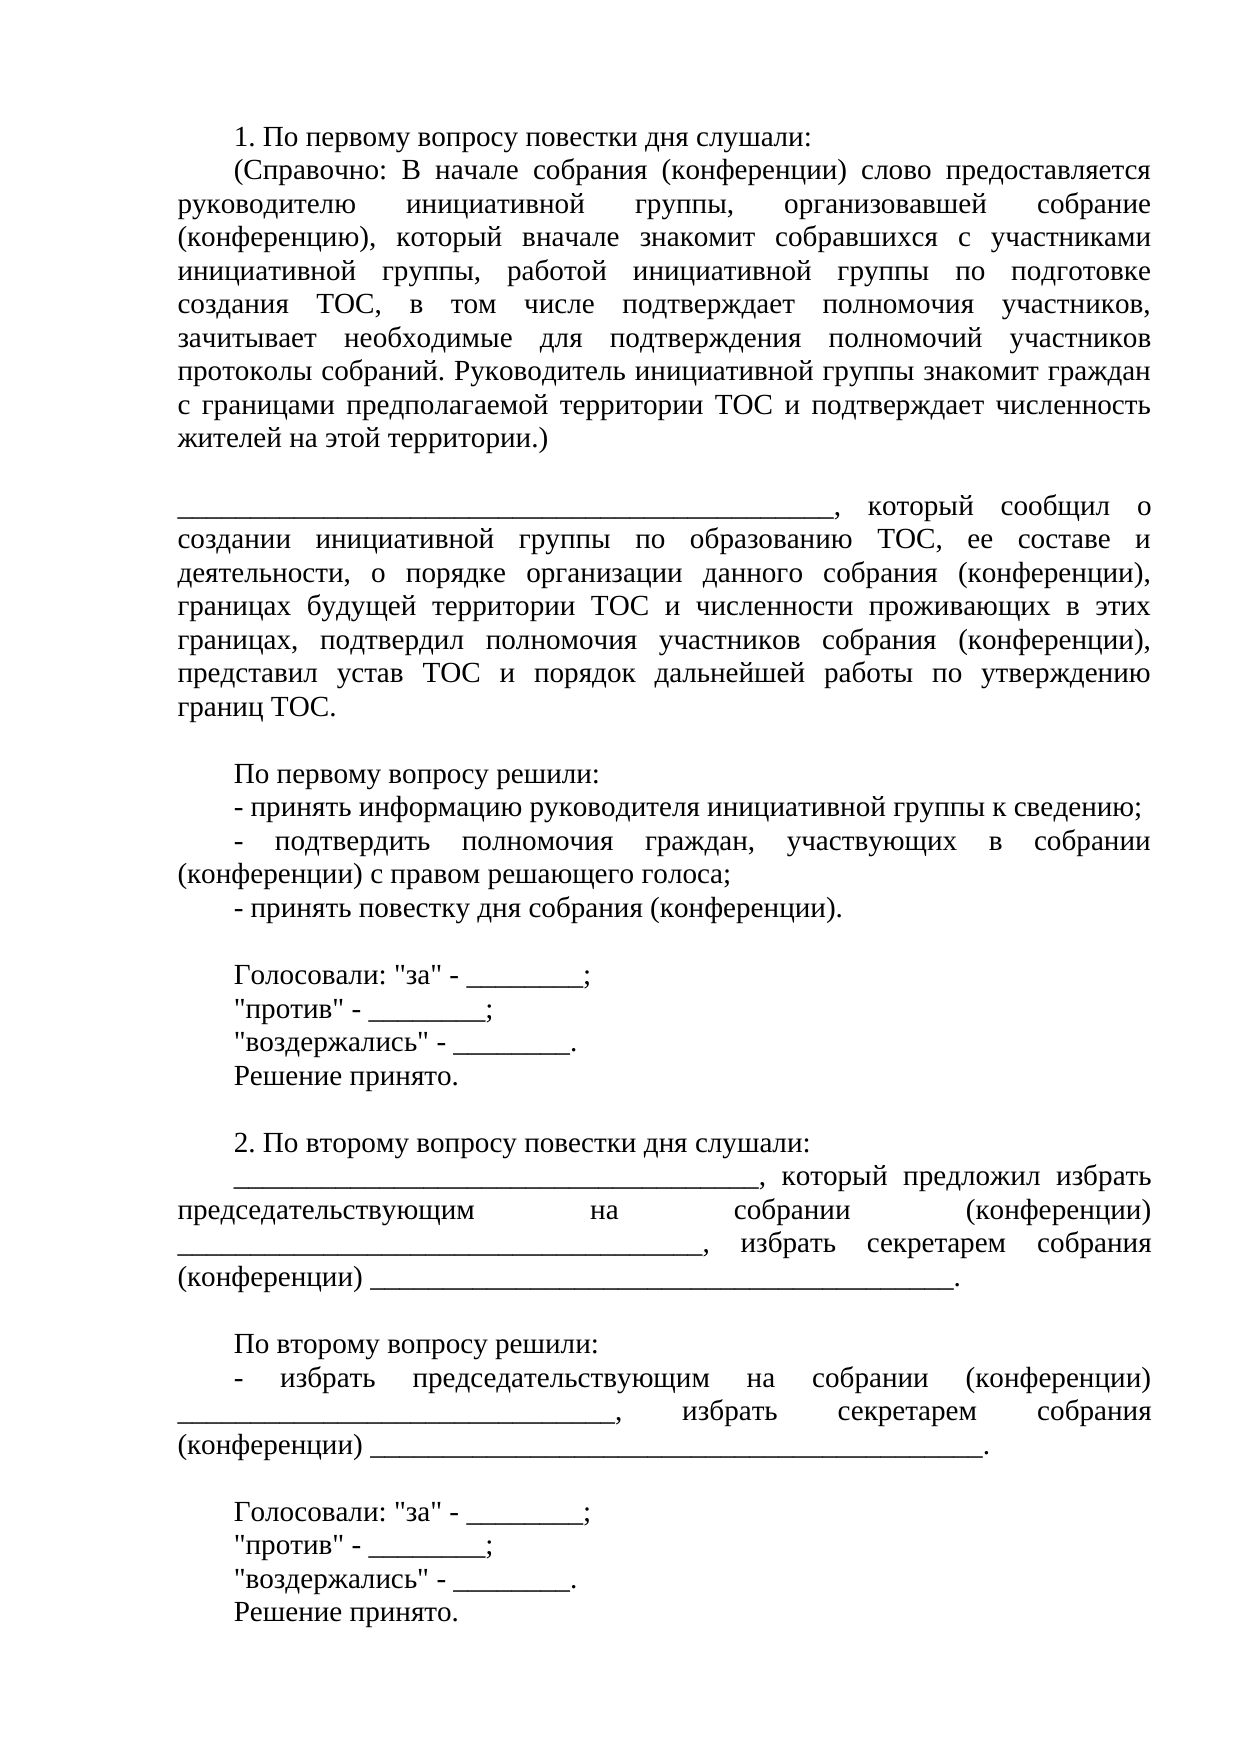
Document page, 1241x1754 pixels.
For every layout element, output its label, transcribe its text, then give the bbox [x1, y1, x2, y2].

text "против" - ________; [177, 1527, 1152, 1561]
text - принять информацию руководителя инициативной группы к сведению; [177, 789, 1152, 823]
text - подтвердить полномочия граждан, участвующих в собрании (конференции) с правом решающего голоса; [177, 823, 1152, 890]
text 2. По второму вопросу повестки дня слушали: [177, 1125, 1152, 1158]
text "воздержались" - ________. [177, 1024, 1152, 1058]
text - избрать председательствующим на собрании (конференции) ______________________________, избрать секретарем собрания (конференции) __________________________________________. [177, 1360, 1152, 1460]
text 1. По первому вопросу повестки дня слушали: [177, 119, 1152, 152]
text По первому вопросу решили: [177, 756, 1152, 789]
text ____________________________________, который предложил избрать председательствующим на собрании (конференции) ____________________________________, избрать секретарем собрания (конференции) ________________________________________. [177, 1158, 1152, 1293]
text Решение принято. [177, 1594, 1152, 1628]
text Голосовали: "за" - ________; [177, 1494, 1152, 1527]
text - принять повестку дня собрания (конференции). [177, 890, 1152, 924]
text Голосовали: "за" - ________; [177, 957, 1152, 991]
text По второму вопросу решили: [177, 1326, 1152, 1360]
text (Справочно: В начале собрания (конференции) слово предоставляется руководителю инициативной группы, организовавшей собрание (конференцию), который вначале знакомит собравшихся с участниками инициативной группы, работой инициативной группы по подготовке создания ТОС, в том числе подтверждает полномочия участников, зачитывает необходимые для подтверждения полномочий участников протоколы собраний. Руководитель инициативной группы знакомит граждан с границами предполагаемой территории ТОС и подтверждает численность жителей на этой территории.) [177, 152, 1152, 454]
text "воздержались" - ________. [177, 1561, 1152, 1594]
text _____________________________________________, который сообщил о создании инициативной группы по образованию ТОС, ее составе и деятельности, о порядке организации данного собрания (конференции), границах будущей территории ТОС и численности проживающих в этих границах, подтвердил полномочия участников собрания (конференции), представил устав ТОС и порядок дальнейшей работы по утверждению границ ТОС. [177, 488, 1152, 722]
text "против" - ________; [177, 991, 1152, 1024]
text Решение принято. [177, 1058, 1152, 1091]
